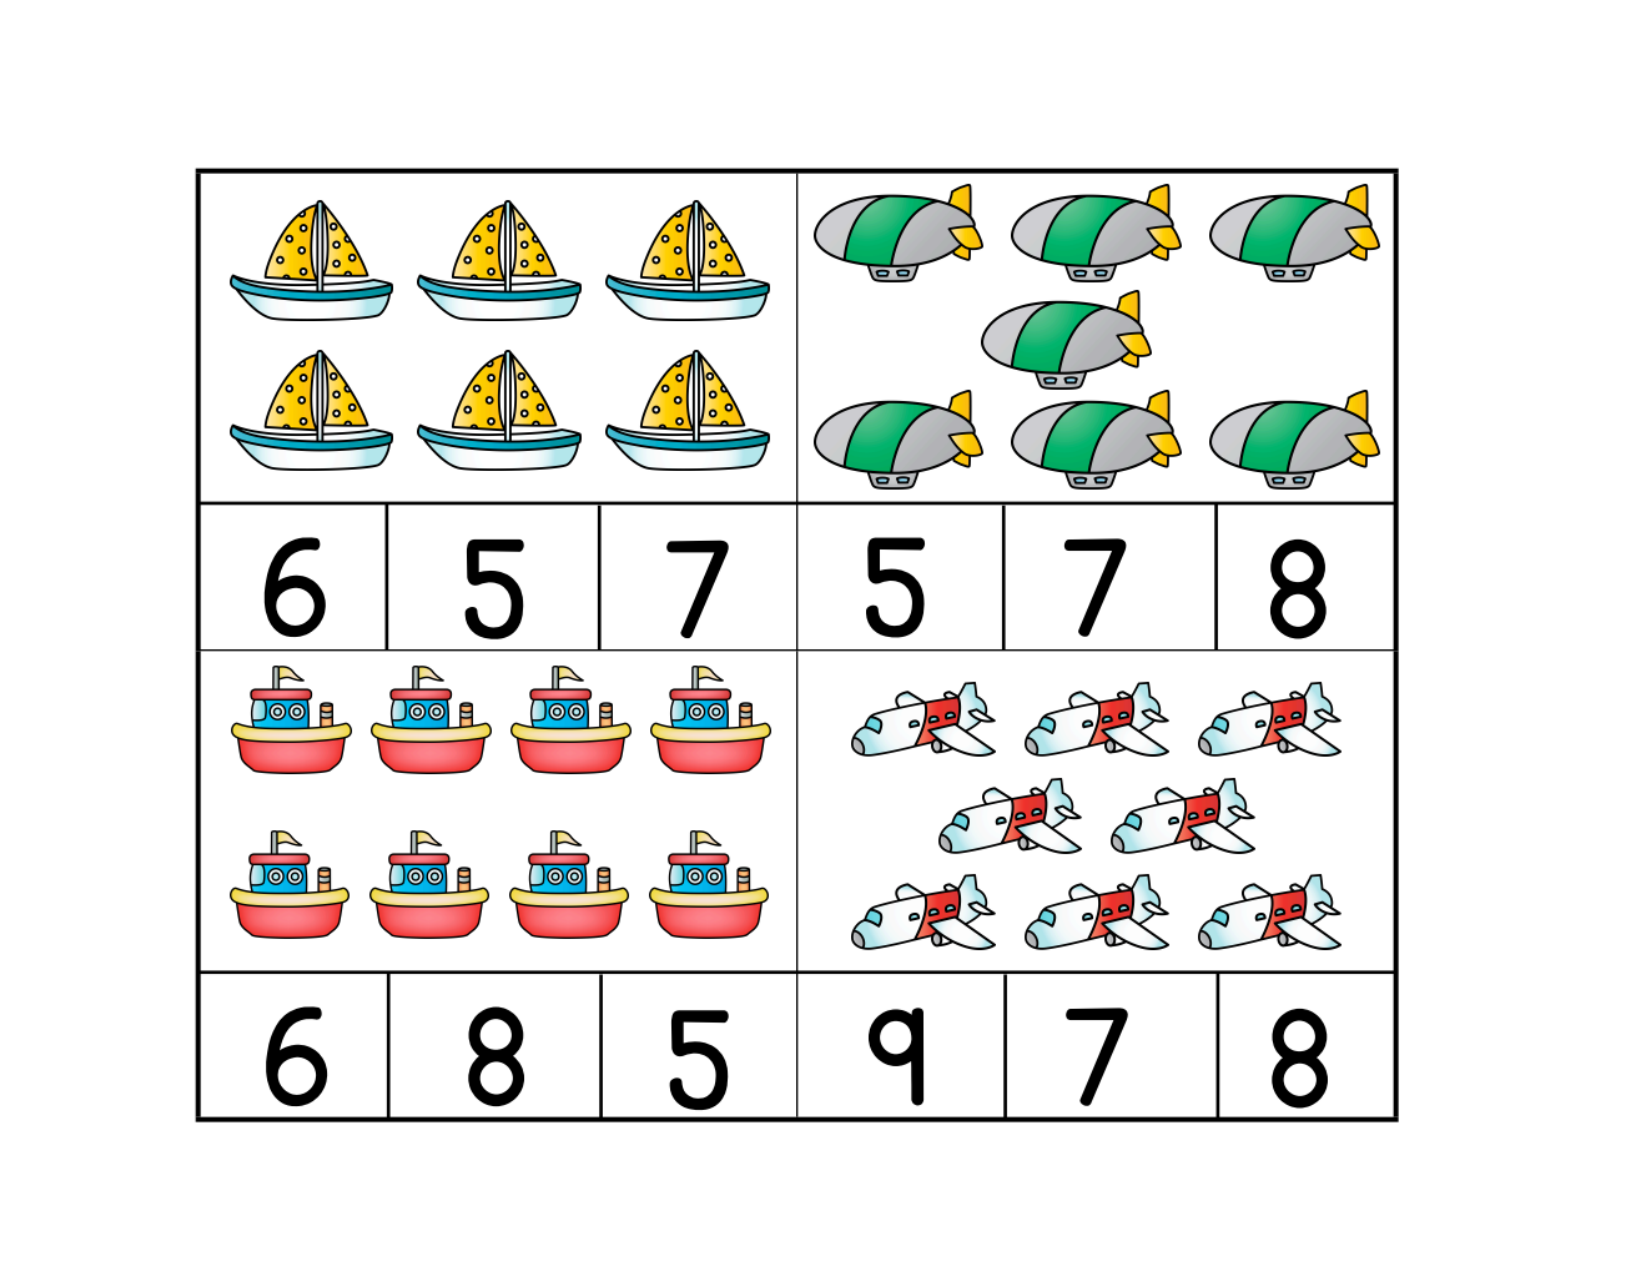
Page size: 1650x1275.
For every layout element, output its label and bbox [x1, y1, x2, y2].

picture [150, 150, 1409, 1125]
